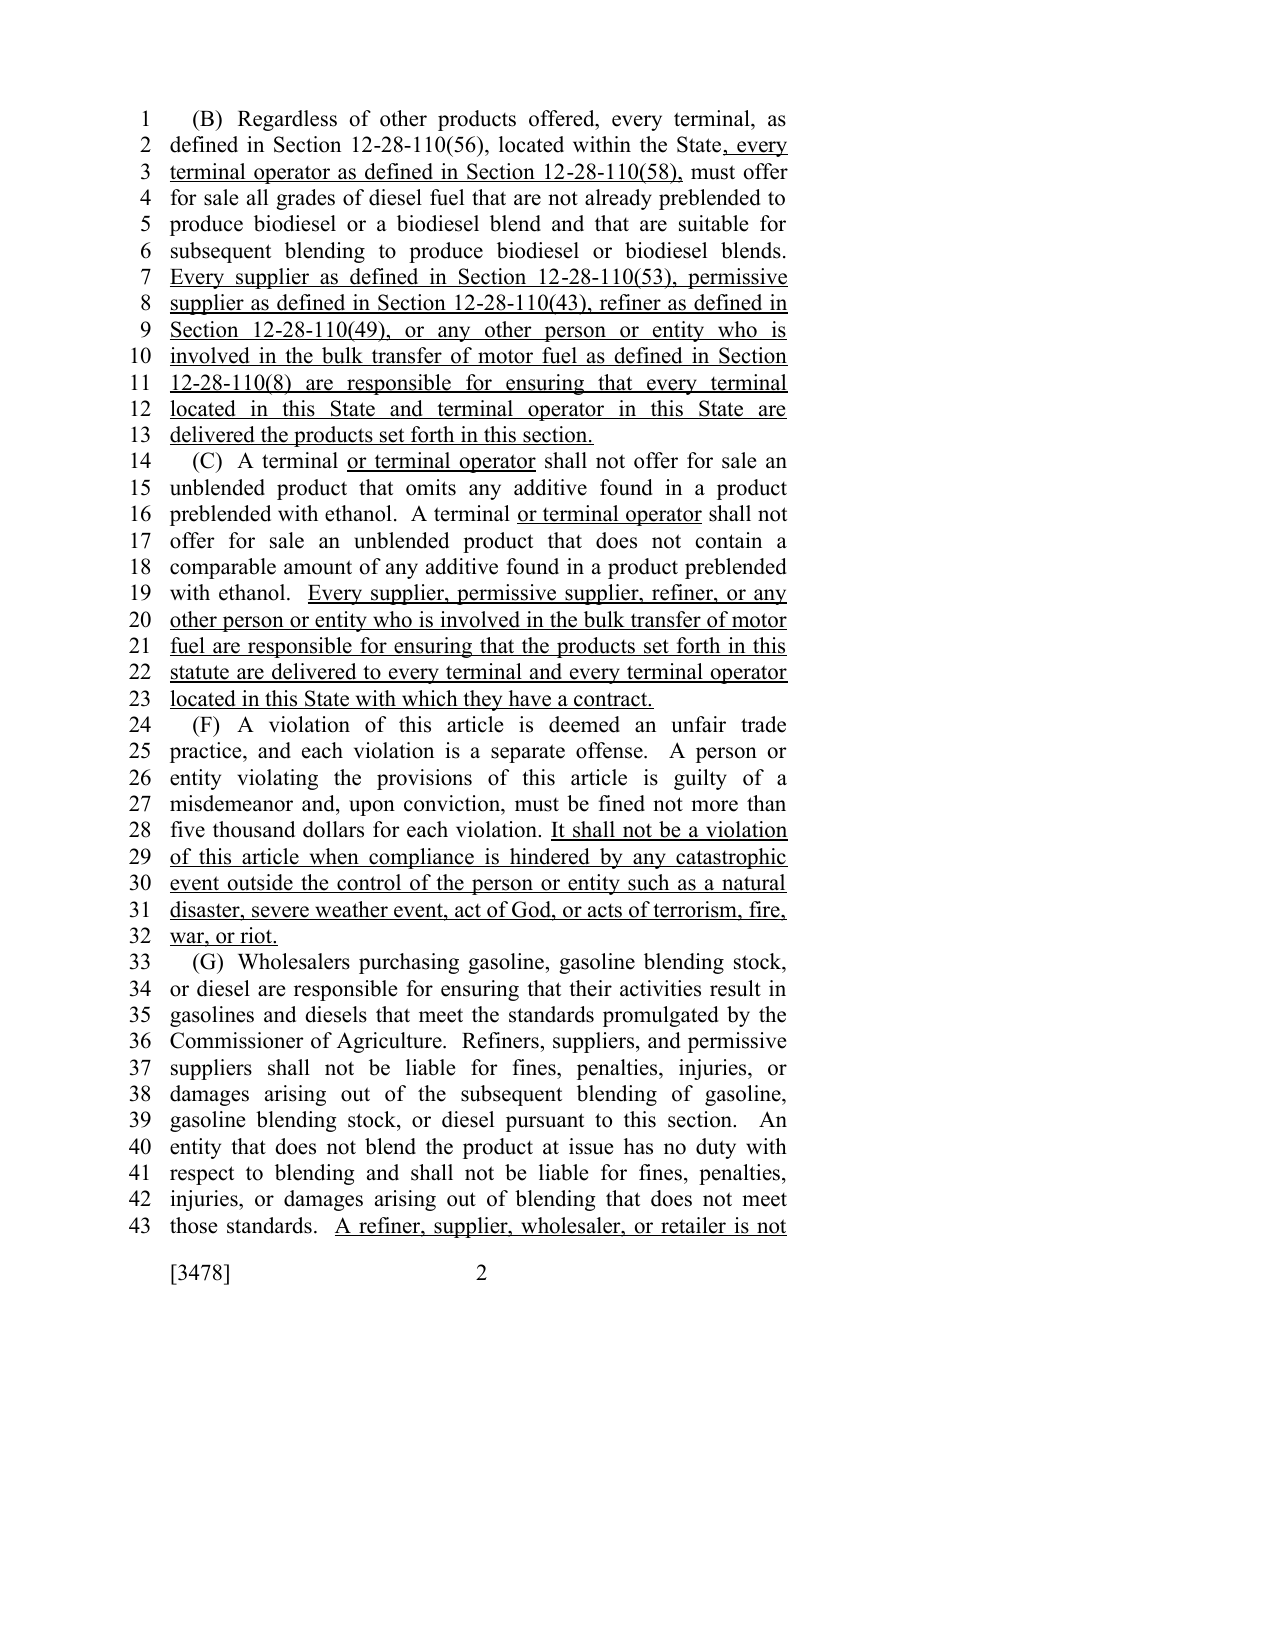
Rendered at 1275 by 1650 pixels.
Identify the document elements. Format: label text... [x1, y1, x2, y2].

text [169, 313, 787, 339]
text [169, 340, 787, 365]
text (B) Regardless of other products offered, every terminal, as defined in Section 12-28-110(56), located within the State, every terminal operator as defined in Section 12-28-110(58), must offer for sale all grades of diesel fuel that are not already preblended to produce biodiesel or a biodiesel blend and that are suitable for subsequent blending to produce biodiesel or biodiesel blends. Every supplier as defined in Section 12-28-110(53), permissive supplier as defined in Section 12-28-110(43), refiner as defined in Section 12-28-110(49), or any other person or entity who is involved in the bulk transfer of motor fuel as defined in Section 12-28-110(8) are responsible for ensuring that every terminal located in this State and terminal operator in this State are delivered the products set forth in this section. [169, 105, 787, 286]
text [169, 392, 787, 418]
text (F) A violation of this article is deemed an unfair trade practice, and each violation is a separate offense. A person or entity violating the provisions of this article is guilty of a misdemeanor and, upon conviction, must be fined not more than five thousand dollars for each violation. It shall not be a violation of this article when compliance is hindered by any catastrophic event outside the control of the person or entity such as a natural disaster, severe weather event, act of God, or acts of terrorism, fire, war, or riot. [169, 711, 787, 866]
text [169, 948, 787, 1238]
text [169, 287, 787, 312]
text (C) A terminal or terminal operator shall not offer for sale an unblended product that omits any additive found in a product preblended with ethanol. A terminal or terminal operator shall not offer for sale an unblended product that does not contain a comparable amount of any additive found in a product preblended with ethanol. Every supplier, permissive supplier, refiner, or any other person or entity who is involved in the bulk transfer of motor fuel are responsible for ensuring that the products set forth in this statute are delivered to every terminal and every terminal operator located in this State with which they have a contract. [169, 448, 787, 629]
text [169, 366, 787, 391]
